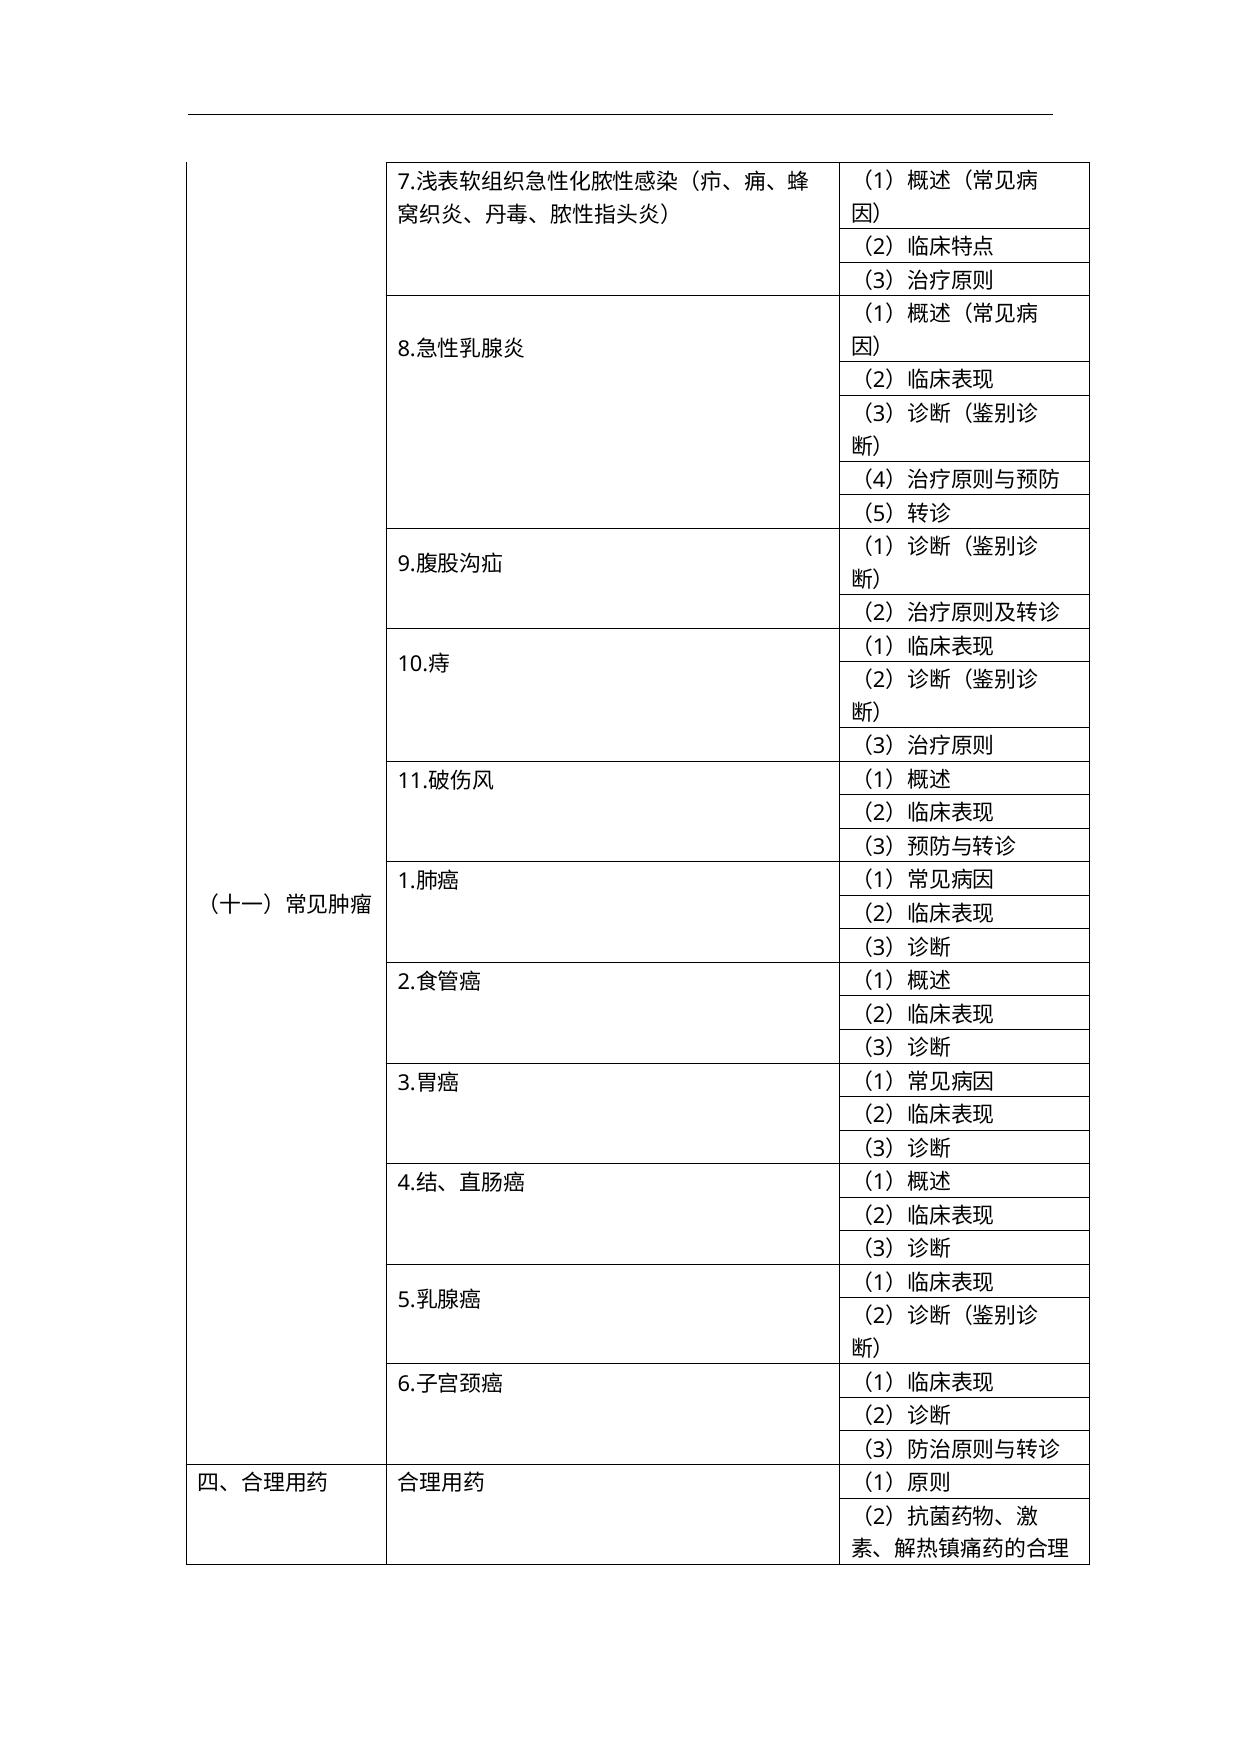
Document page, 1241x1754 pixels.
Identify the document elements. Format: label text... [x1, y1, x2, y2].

table_cell （1）概述（常见病因） [840, 163, 1089, 228]
table_cell 4.结、直肠癌 [387, 1164, 839, 1264]
table_cell （1）概述 [840, 1164, 1089, 1197]
table_cell （1）概述 [840, 762, 1089, 794]
table_cell 3.胃癌 [387, 1064, 839, 1163]
table_cell 合理用药 [387, 1465, 839, 1563]
table_cell （1）概述（常见病因） [840, 296, 1089, 361]
table_cell （1）临床表现 [840, 629, 1089, 661]
table_cell （3）预防与转诊 [840, 829, 1089, 861]
table_cell 8.急性乳腺炎 [387, 296, 839, 528]
table_cell （5）转诊 [840, 495, 1089, 528]
table_cell 6.子宫颈癌 [387, 1364, 839, 1464]
table_cell （2）临床表现 [840, 1097, 1089, 1129]
table_cell （1）常见病因 [840, 862, 1089, 895]
table_cell 7.浅表软组织急性化脓性感染（疖、痈、蜂窝织炎、丹毒、脓性指头炎） [387, 163, 839, 295]
table_cell （1）原则 [840, 1465, 1089, 1497]
table_cell 11.破伤风 [387, 762, 839, 861]
table_cell （3）治疗原则 [840, 263, 1089, 295]
table_cell （十一）常见肿瘤 [187, 861, 386, 1464]
table_cell （4）治疗原则与预防 [840, 462, 1089, 494]
table_cell （3）诊断 [840, 1030, 1089, 1062]
table_cell 2.食管癌 [387, 963, 839, 1062]
table_cell （2）临床表现 [840, 795, 1089, 828]
table_cell （3）治疗原则 [840, 728, 1089, 761]
table_cell 1.肺癌 [387, 862, 839, 962]
table_cell （1）临床表现 [840, 1265, 1089, 1297]
table_cell （2）诊断 [840, 1398, 1089, 1430]
table_cell （3）防治原则与转诊 [840, 1431, 1089, 1464]
table_cell 四、合理用药 [187, 1465, 386, 1563]
table_cell （3）诊断 [840, 1131, 1089, 1163]
table_cell （2）治疗原则及转诊 [840, 595, 1089, 627]
table_cell 9.腹股沟疝 [387, 529, 839, 627]
table_cell （2）临床表现 [840, 896, 1089, 928]
table_cell （1）常见病因 [840, 1064, 1089, 1096]
table_cell 5.乳腺癌 [387, 1265, 839, 1363]
table_cell （3）诊断（鉴别诊断） [840, 396, 1089, 461]
table_cell （3）诊断 [840, 1231, 1089, 1264]
table_cell （2）临床表现 [840, 362, 1089, 395]
table_cell （2）诊断（鉴别诊断） [840, 1298, 1089, 1363]
table_cell （1）诊断（鉴别诊断） [840, 529, 1089, 594]
table_cell （2）诊断（鉴别诊断） [840, 662, 1089, 727]
table_cell （1）概述 [840, 963, 1089, 995]
table_cell （1）临床表现 [840, 1364, 1089, 1397]
table_cell （2）临床表现 [840, 1198, 1089, 1230]
table_cell （2）临床特点 [840, 229, 1089, 262]
table_cell 10.痔 [387, 629, 839, 761]
table_cell （2）临床表现 [840, 996, 1089, 1029]
table_cell （3）诊断 [840, 929, 1089, 962]
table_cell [840, 1499, 1089, 1563]
